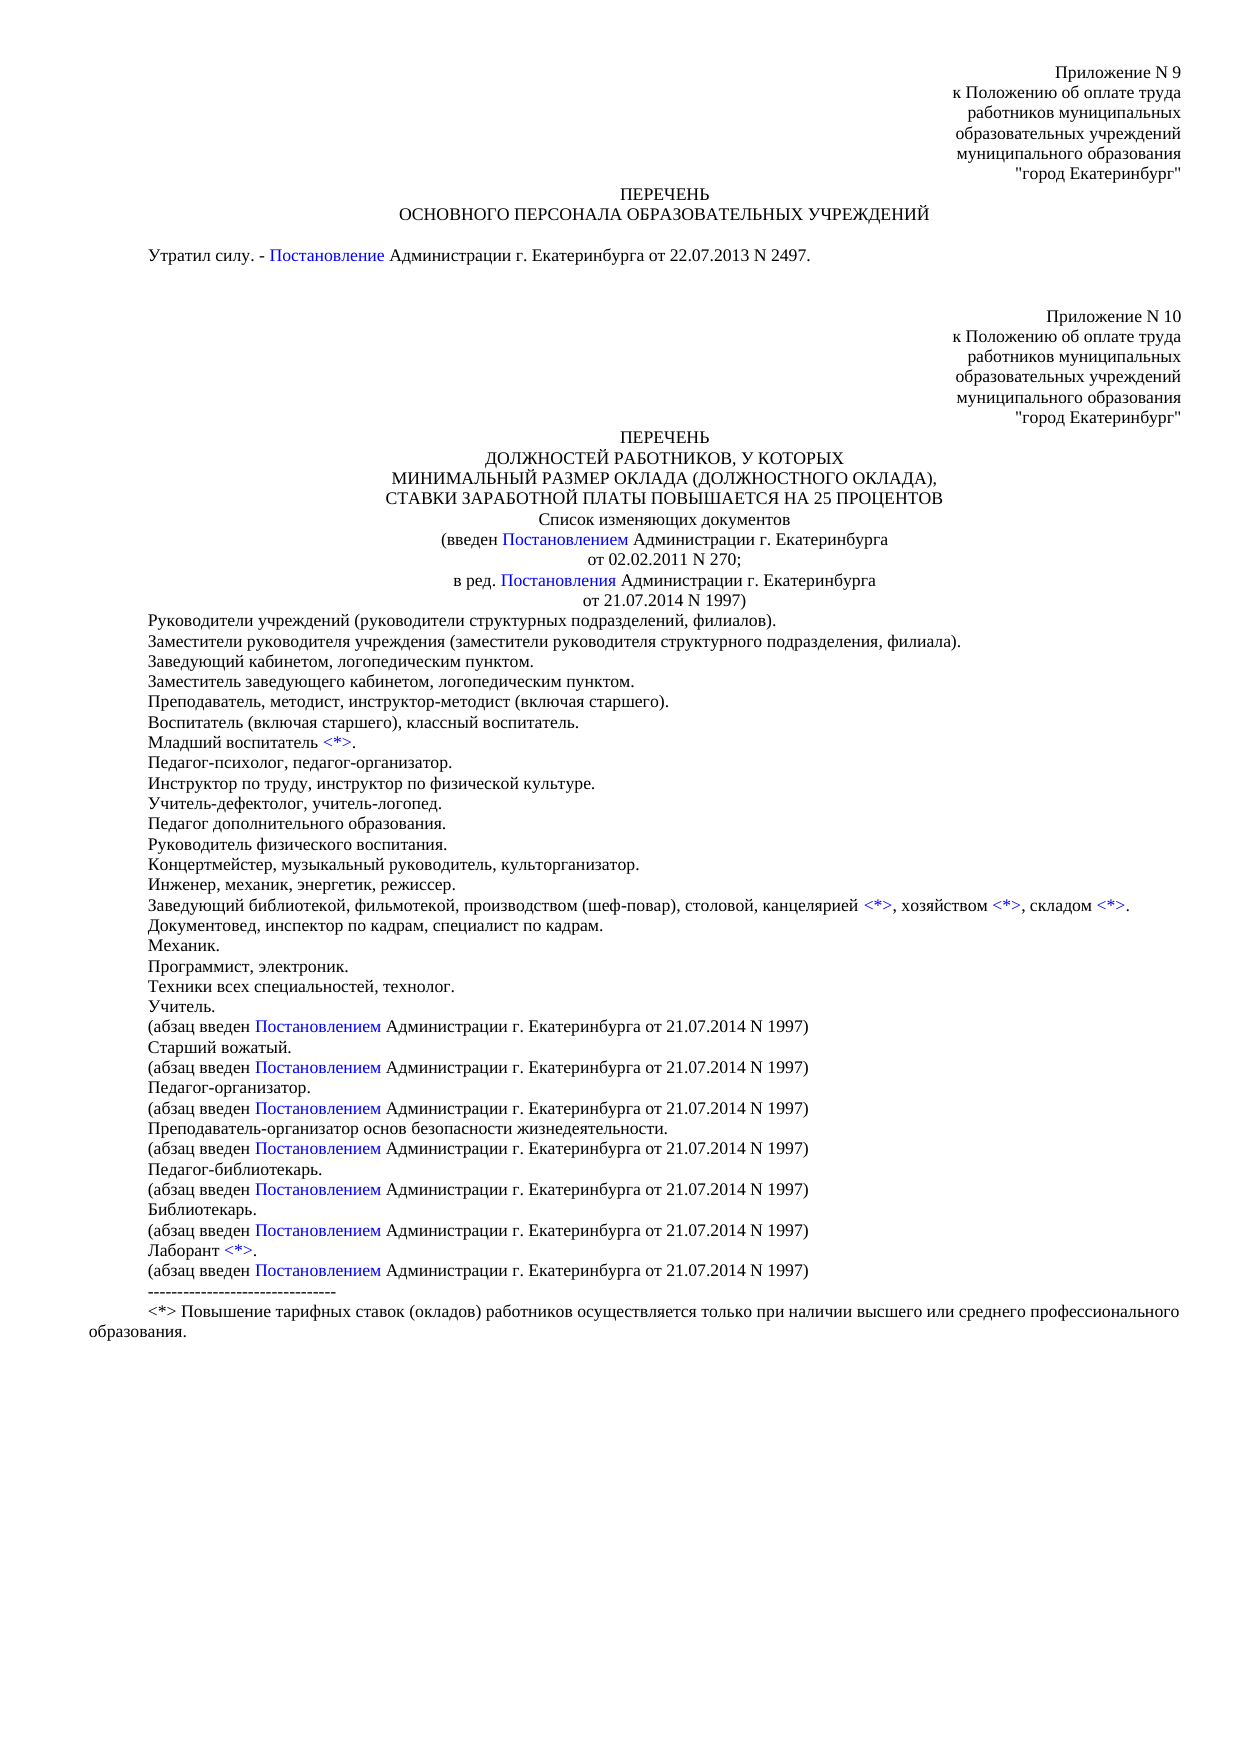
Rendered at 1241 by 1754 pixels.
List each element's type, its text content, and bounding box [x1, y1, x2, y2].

text (абзац введен Постановлением Администрации г. Екатеринбурга от 21.07.2014 N 1997) [89, 1057, 1181, 1077]
text Инструктор по труду, инструктор по физической культуре. [89, 773, 1181, 793]
text Руководители учреждений (руководители структурных подразделений, филиалов). [89, 610, 1181, 630]
text <*> Повышение тарифных ставок (окладов) работников осуществляется только при наличии высшего или среднего профессионального образования. [89, 1301, 1181, 1341]
text Приложение N 10 [89, 305, 1181, 326]
text образовательных учреждений [89, 366, 1181, 387]
text ОСНОВНОГО ПЕРСОНАЛА ОБРАЗОВАТЕЛЬНЫХ УЧРЕЖДЕНИЙ [89, 204, 1181, 224]
text (абзац введен Постановлением Администрации г. Екатеринбурга от 21.07.2014 N 1997) [89, 1138, 1181, 1158]
text Утратил силу. - Постановление Администрации г. Екатеринбурга от 22.07.2013 N 2497. [89, 244, 1181, 265]
text Учитель-дефектолог, учитель-логопед. [89, 793, 1181, 813]
text Техники всех специальностей, технолог. [89, 976, 1181, 996]
text Заведующий библиотекой, фильмотекой, производством (шеф-повар), столовой, канцелярией <*>, хозяйством <*>, складом <*>. [89, 894, 1181, 915]
text Документовед, инспектор по кадрам, специалист по кадрам. [89, 915, 1181, 935]
text Программист, электроник. [89, 955, 1181, 976]
text "город Екатеринбург" [89, 163, 1181, 183]
text -------------------------------- [89, 1280, 1181, 1301]
text Старший вожатый. [89, 1037, 1181, 1057]
text ПЕРЕЧЕНЬ [89, 427, 1181, 448]
text (абзац введен Постановлением Администрации г. Екатеринбурга от 21.07.2014 N 1997) [89, 1179, 1181, 1199]
text Концертмейстер, музыкальный руководитель, культорганизатор. [89, 854, 1181, 874]
text Воспитатель (включая старшего), классный воспитатель. [89, 712, 1181, 732]
text (введен Постановлением Администрации г. Екатеринбурга [89, 529, 1181, 549]
text Преподаватель-организатор основ безопасности жизнедеятельности. [89, 1118, 1181, 1138]
text Лаборант <*>. [89, 1240, 1181, 1260]
text Педагог дополнительного образования. [89, 813, 1181, 833]
text Инженер, механик, энергетик, режиссер. [89, 874, 1181, 894]
text муниципального образования [89, 143, 1181, 163]
text (абзац введен Постановлением Администрации г. Екатеринбурга от 21.07.2014 N 1997) [89, 1260, 1181, 1280]
text от 02.02.2011 N 270; [89, 549, 1181, 569]
text Приложение N 9 [89, 62, 1181, 82]
text МИНИМАЛЬНЫЙ РАЗМЕР ОКЛАДА (ДОЛЖНОСТНОГО ОКЛАДА), [89, 468, 1181, 488]
text Преподаватель, методист, инструктор-методист (включая старшего). [89, 691, 1181, 712]
text к Положению об оплате труда [89, 326, 1181, 346]
text Заместители руководителя учреждения (заместители руководителя структурного подразделения, филиала). [89, 630, 1181, 651]
text образовательных учреждений [89, 123, 1181, 143]
text Младший воспитатель <*>. [89, 732, 1181, 752]
text Механик. [89, 935, 1181, 955]
text (абзац введен Постановлением Администрации г. Екатеринбурга от 21.07.2014 N 1997) [89, 1098, 1181, 1118]
text Руководитель физического воспитания. [89, 833, 1181, 854]
text к Положению об оплате труда [89, 82, 1181, 102]
text ПЕРЕЧЕНЬ [89, 183, 1181, 204]
text работников муниципальных [89, 346, 1181, 366]
text Список изменяющих документов [89, 508, 1181, 529]
text "город Екатеринбург" [89, 407, 1181, 427]
text ДОЛЖНОСТЕЙ РАБОТНИКОВ, У КОТОРЫХ [89, 448, 1181, 468]
text Библиотекарь. [89, 1199, 1181, 1219]
text (абзац введен Постановлением Администрации г. Екатеринбурга от 21.07.2014 N 1997) [89, 1219, 1181, 1240]
text в ред. Постановления Администрации г. Екатеринбурга [89, 569, 1181, 590]
text Заведующий кабинетом, логопедическим пунктом. [89, 651, 1181, 671]
text Педагог-психолог, педагог-организатор. [89, 752, 1181, 773]
text работников муниципальных [89, 102, 1181, 123]
text (абзац введен Постановлением Администрации г. Екатеринбурга от 21.07.2014 N 1997) [89, 1016, 1181, 1037]
text Педагог-библиотекарь. [89, 1158, 1181, 1179]
text Педагог-организатор. [89, 1077, 1181, 1098]
text Учитель. [89, 996, 1181, 1016]
text СТАВКИ ЗАРАБОТНОЙ ПЛАТЫ ПОВЫШАЕТСЯ НА 25 ПРОЦЕНТОВ [89, 488, 1181, 508]
text Заместитель заведующего кабинетом, логопедическим пунктом. [89, 671, 1181, 691]
text муниципального образования [89, 387, 1181, 407]
text от 21.07.2014 N 1997) [89, 590, 1181, 610]
